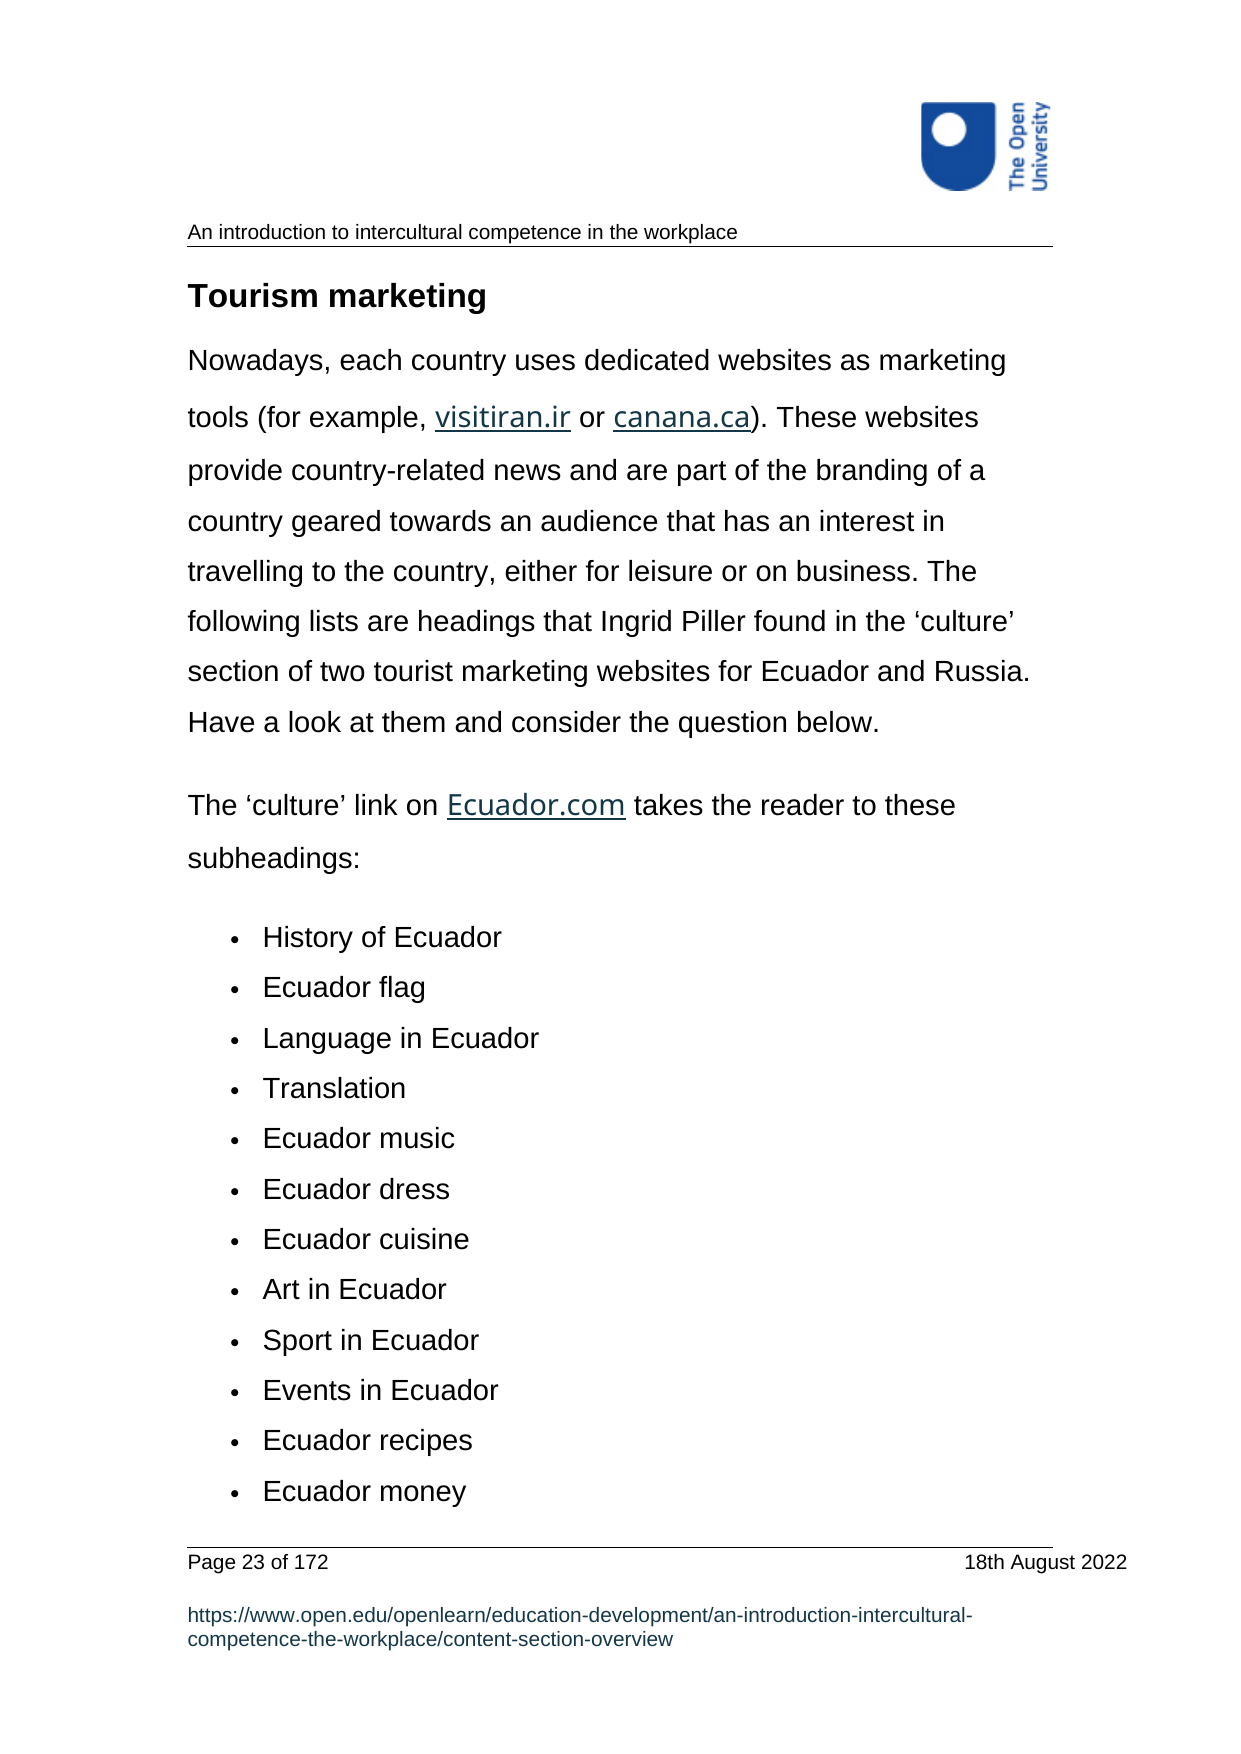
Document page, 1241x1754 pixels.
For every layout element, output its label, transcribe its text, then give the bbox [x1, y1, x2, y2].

list History of Ecuador [231, 920, 972, 954]
text Nowadays, each country uses dedicated websites as marketing tools (for example, visitiran.ir or canana.ca). These websites provide country-related news and are part of the branding of a country geared towards an audience that has an interest in travelling to the country, either for leisure or on business. The following lists are headings that Ingrid Piller found in the ‘culture’ section of two tourist marketing websites for Ecuador and Russia. Have a look at them and consider the question below. [187, 343, 1053, 738]
text Tourism marketing [187, 276, 1053, 314]
picture [921, 102, 1052, 191]
text The ‘culture’ link on Ecuador.com takes the reader to these subheadings: [187, 784, 1053, 874]
list Ecuador music [231, 1121, 972, 1155]
list Translation [231, 1071, 972, 1105]
list Sport in Ecuador [231, 1323, 972, 1356]
list Art in Ecuador [231, 1272, 972, 1306]
list Ecuador flag [231, 971, 972, 1004]
list Ecuador dress [231, 1172, 972, 1205]
list Events in Ecuador [231, 1373, 972, 1407]
list Ecuador recipes [231, 1423, 972, 1457]
list Ecuador money [231, 1474, 972, 1507]
list Language in Ecuador [231, 1021, 972, 1054]
list Ecuador cuisine [231, 1222, 972, 1256]
